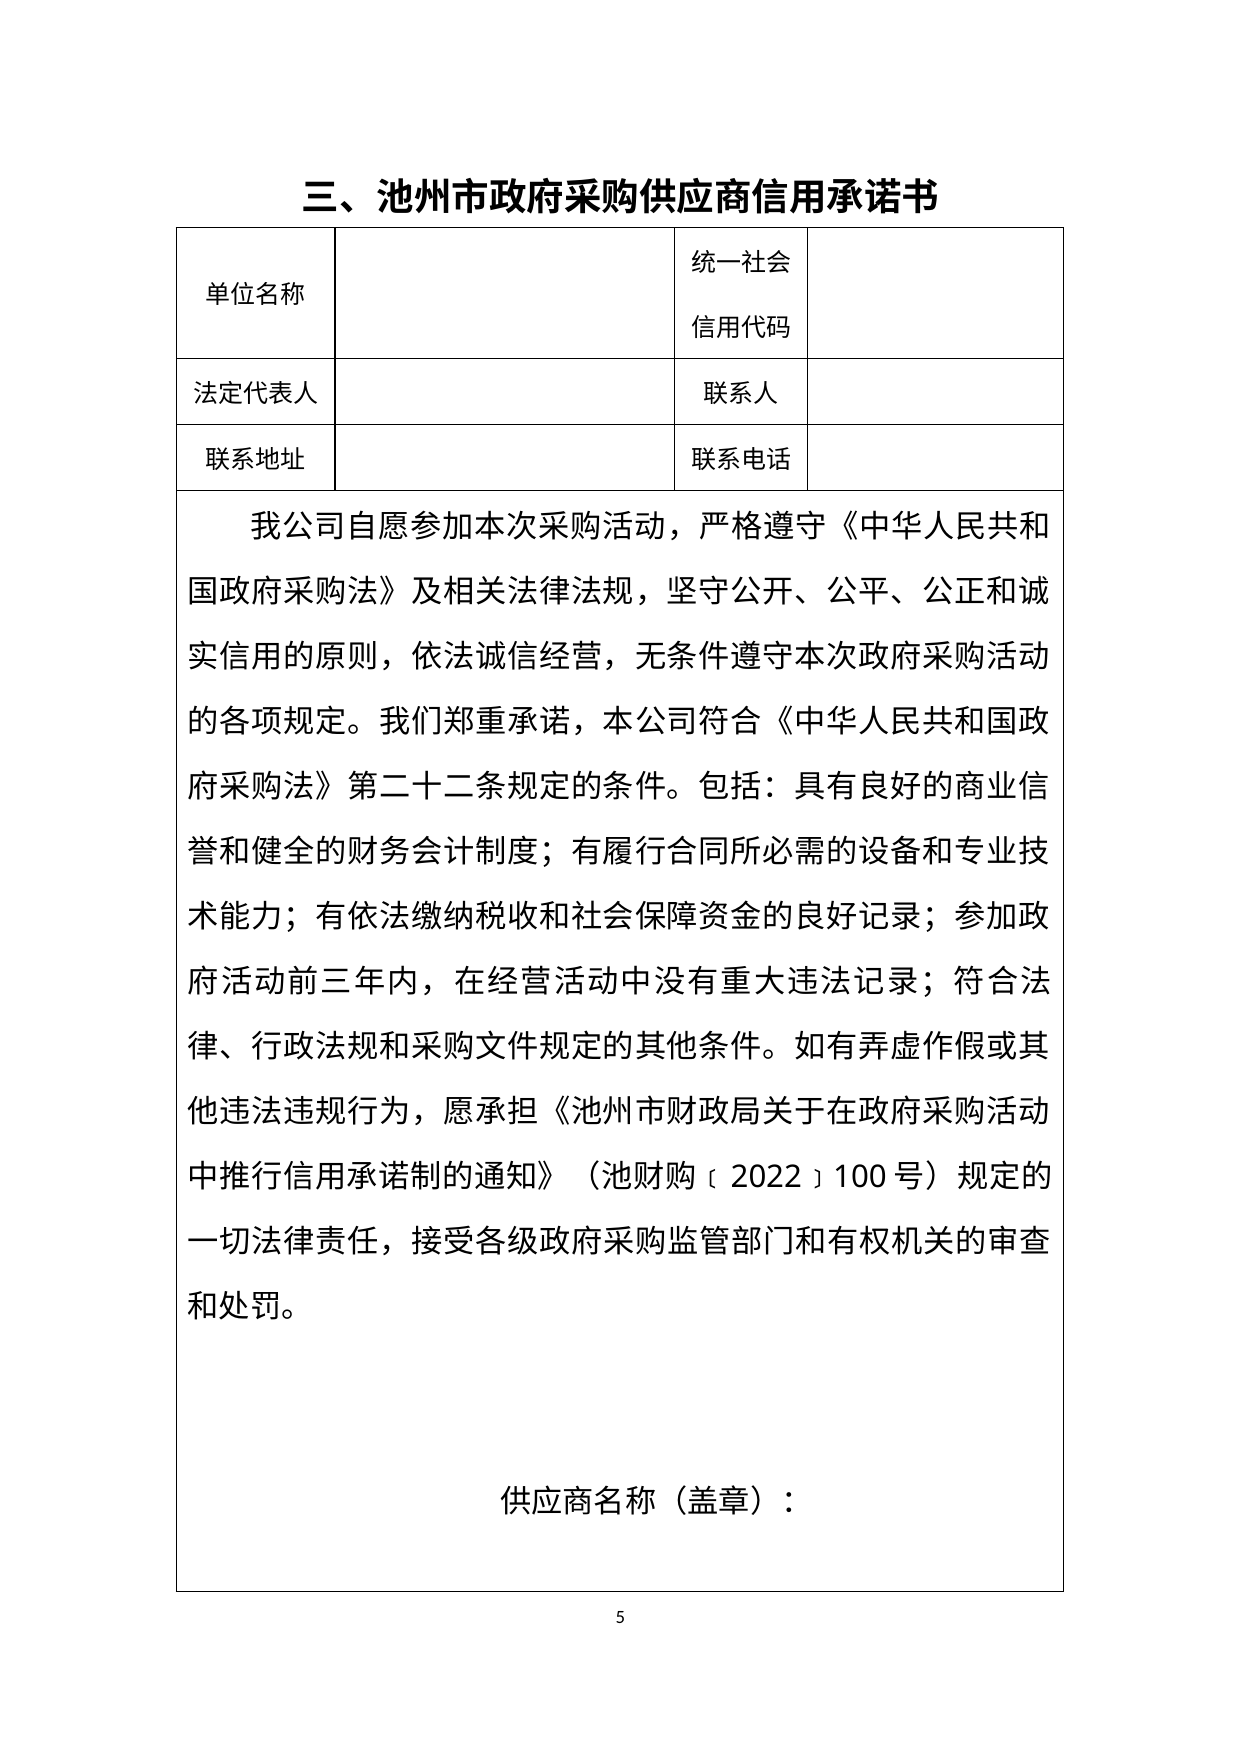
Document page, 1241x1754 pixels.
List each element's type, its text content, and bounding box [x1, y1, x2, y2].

table_header 统一社会信用代码 [675, 228, 807, 358]
table_cell 法定代表人 [177, 359, 334, 424]
table_cell 联系地址 [177, 425, 334, 490]
table_header [808, 228, 1063, 358]
table_cell [336, 359, 674, 424]
table_header 单位名称 [177, 228, 334, 358]
table_cell 联系人 [675, 359, 807, 424]
table_cell 联系电话 [675, 425, 807, 490]
table_cell [336, 425, 674, 490]
table_header [336, 228, 674, 358]
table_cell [177, 491, 1063, 1591]
text 三、池州市政府采购供应商信用承诺书 [187, 162, 1053, 227]
table_cell [808, 359, 1063, 424]
table_cell [808, 425, 1063, 490]
